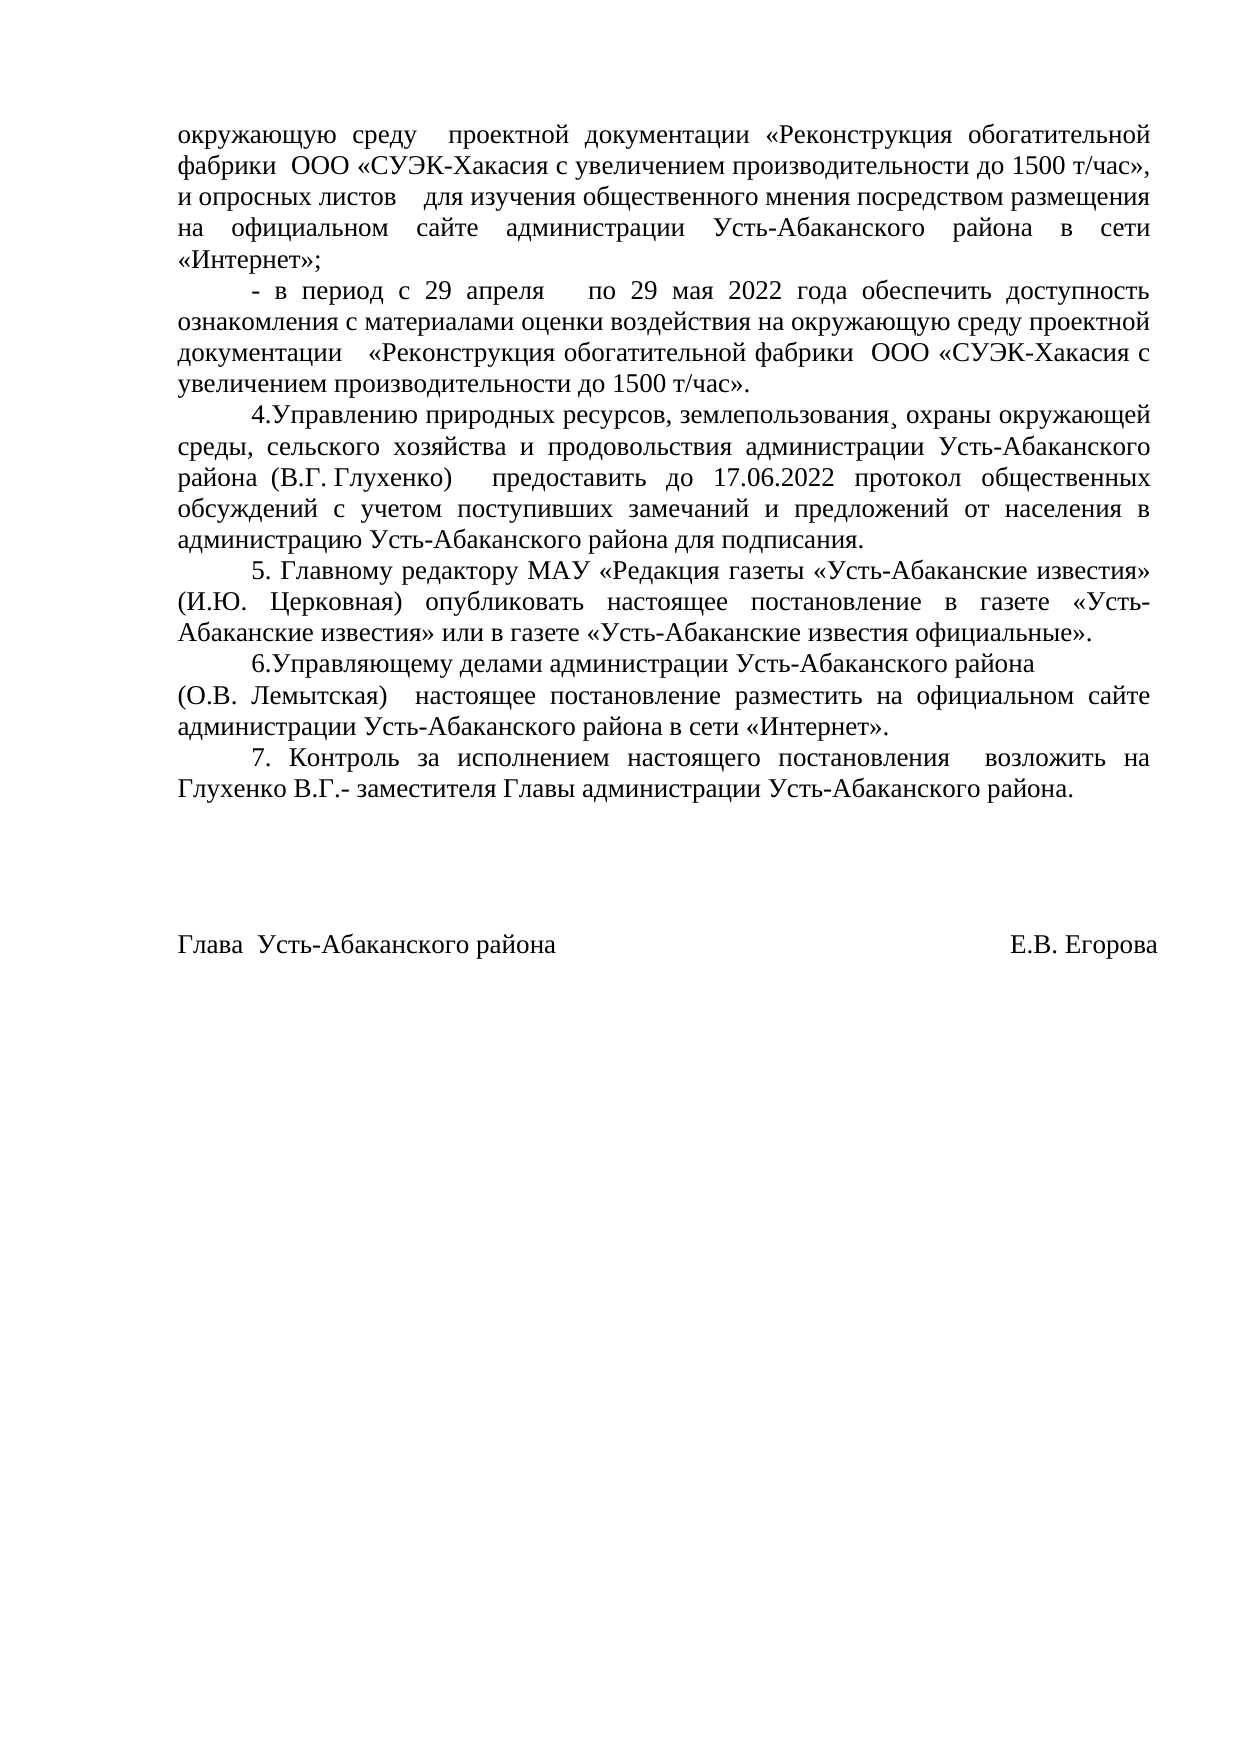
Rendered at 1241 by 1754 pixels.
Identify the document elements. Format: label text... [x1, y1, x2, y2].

text 6.Управляющему делами администрации Усть-Абаканского района [177, 648, 1152, 679]
text - в период с 29 апреля по 29 мая 2022 года обеспечить доступность ознакомления с материалами оценки воздействия на окружающую среду проектной документации «Реконструкция обогатительной фабрики ООО «СУЭК-Хакасия с увеличением производительности до 1500 т/час». [177, 274, 1152, 398]
text 4.Управлению природных ресурсов, землепользования¸ охраны окружающей среды, сельского хозяйства и продовольствия администрации Усть-Абаканского района (В.Г. Глухенко) предоставить до 17.06.2022 протокол общественных обсуждений с учетом поступивших замечаний и предложений от населения в администрацию Усть-Абаканского района для подписания. [177, 398, 1152, 554]
text 7. Контроль за исполнением настоящего постановления возложить на Глухенко В.Г.- заместителя Главы администрации Усть-Абаканского района. [177, 741, 1152, 803]
text (О.В. Лемытская) настоящее постановление разместить на официальном сайте администрации Усть-Абаканского района в сети «Интернет». [177, 679, 1152, 741]
text Глава Усть-Абаканского района Е.В. Егорова [177, 928, 1181, 959]
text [177, 118, 1152, 274]
text 5. Главному редактору МАУ «Редакция газеты «Усть-Абаканские известия» (И.Ю. Церковная) опубликовать настоящее постановление в газете «Усть-Абаканские известия» или в газете «Усть-Абаканские известия официальные». [177, 554, 1152, 648]
